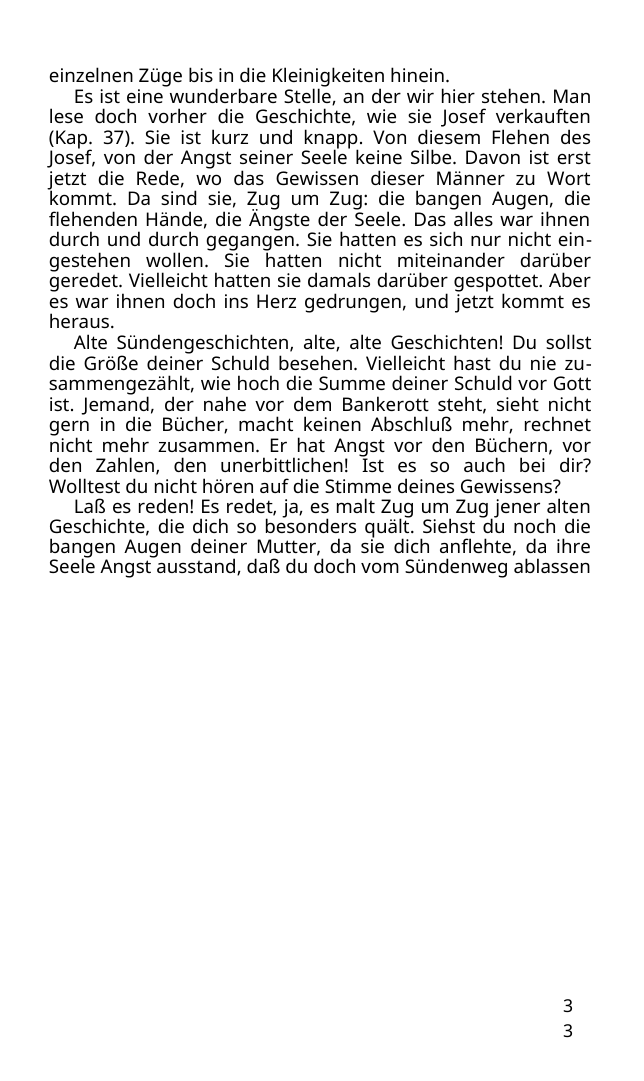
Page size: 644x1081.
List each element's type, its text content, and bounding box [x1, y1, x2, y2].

text Laß es reden! Es redet, ja, es malt Zug um Zug jener alten Geschichte, die dich so besonders quält. Siehst du noch die bangen Augen deiner Mutter, da sie dich anflehte, da ihre Seele Angst ausstand, daß du doch vom Sündenweg ablassen [49, 497, 592, 577]
text Es ist eine wunderbare Stelle, an der wir hier stehen. Man lese doch vorher die Geschichte, wie sie Josef verkauften (Kap. 37). Sie ist kurz und knapp. Von diesem Flehen des Josef, von der Angst seiner Seele keine Silbe. Davon ist erst jetzt die Rede, wo das Gewissen dieser Männer zu Wort kommt. Da sind sie, Zug um Zug: die bangen Augen, die flehenden Hände, die Ängste der Seele. Das alles war ihnen durch und durch gegangen. Sie hatten es sich nur nicht eingestehen wollen. Sie hatten nicht miteinander darüber geredet. Vielleicht hatten sie damals darüber gespottet. Aber es war ihnen doch ins Herz gedrungen, und jetzt kommt es heraus. [49, 87, 592, 333]
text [49, 66, 592, 87]
text Alte Sündengeschichten, alte, alte Geschichten! Du sollst die Größe deiner Schuld besehen. Vielleicht hast du nie zusammengezählt, wie hoch die Summe deiner Schuld vor Gott ist. Jemand, der nahe vor dem Bankerott steht, sieht nicht gern in die Bücher, macht keinen Abschluß mehr, rechnet nicht mehr zusammen. Er hat Angst vor den Büchern, vor den Zahlen, den unerbittlichen! Ist es so auch bei dir? Wolltest du nicht hören auf die Stimme deines Gewissens? [49, 333, 592, 497]
